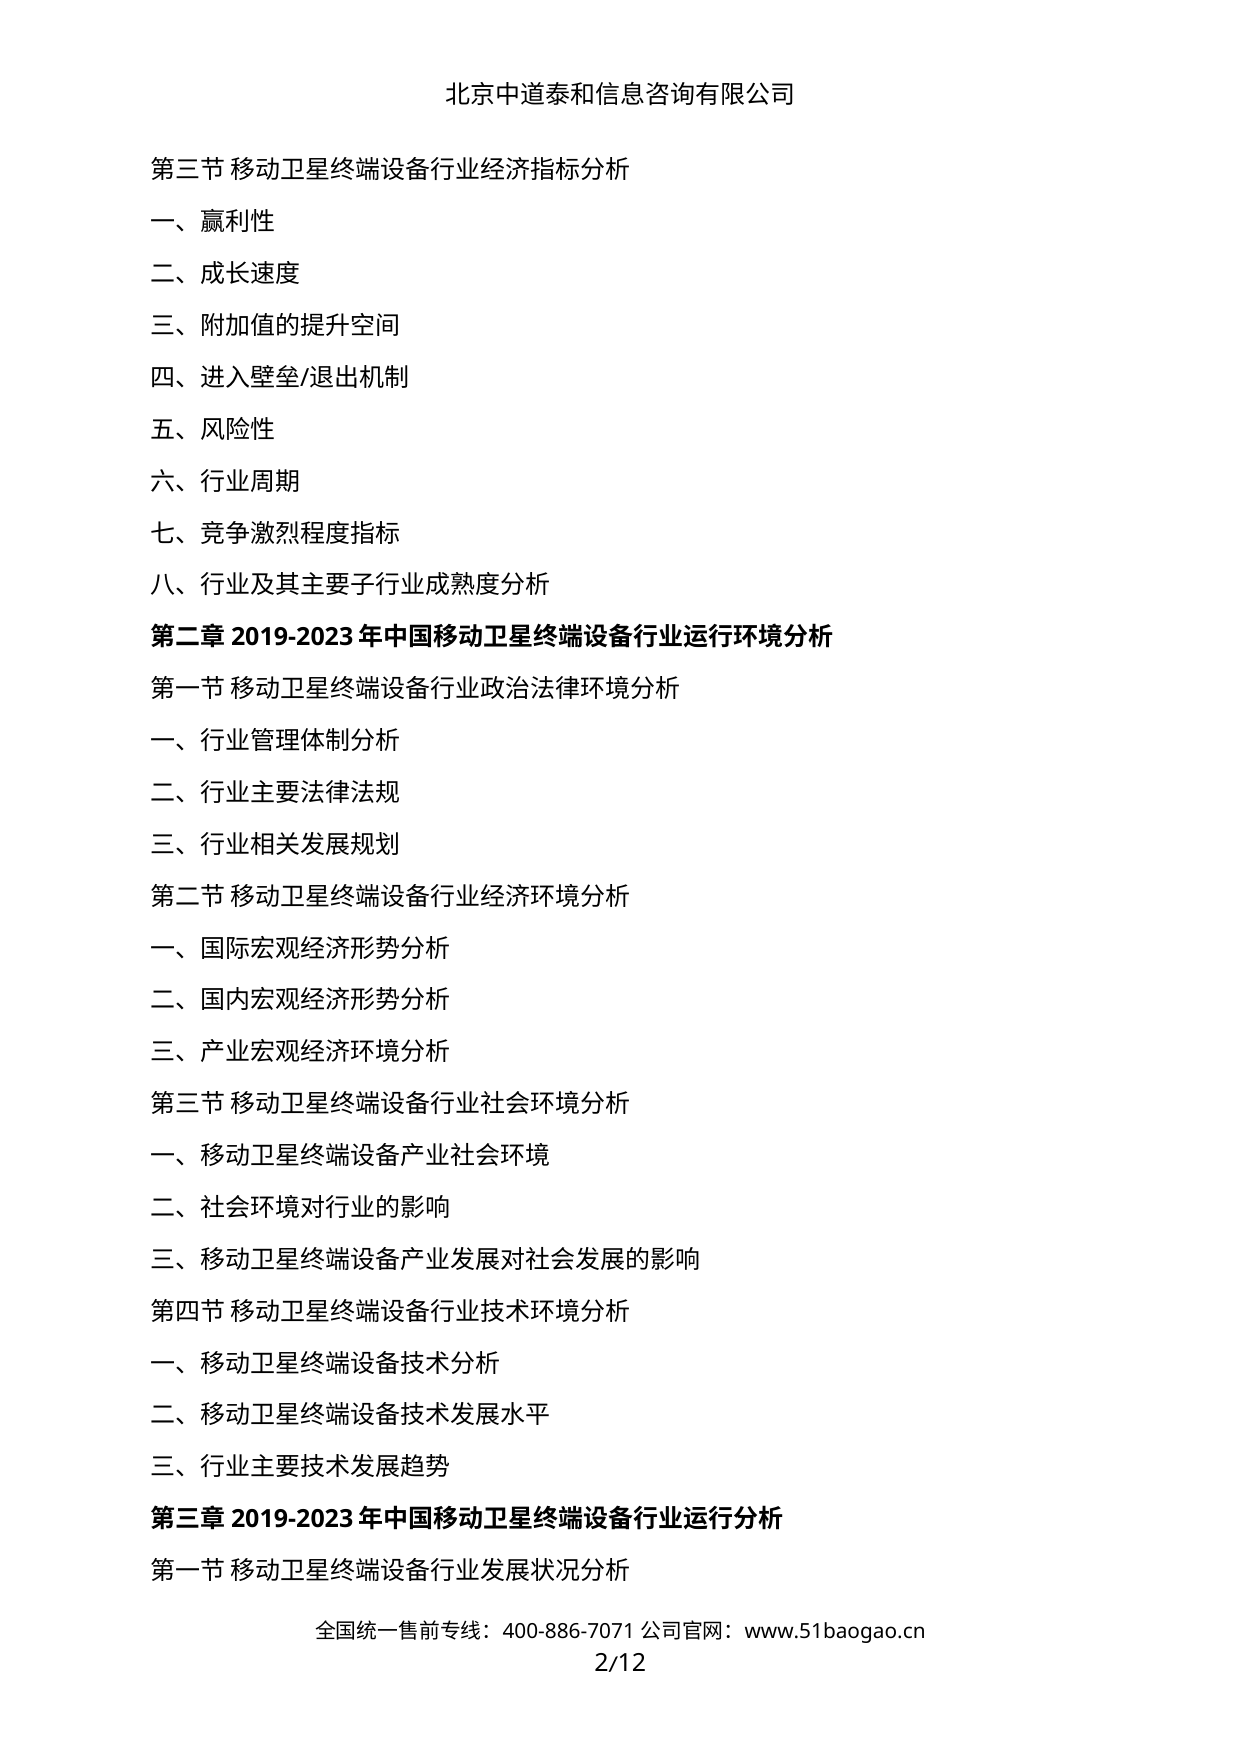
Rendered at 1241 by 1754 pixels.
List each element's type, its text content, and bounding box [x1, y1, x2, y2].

text 五、风险性 [150, 409, 1090, 446]
text 一、移动卫星终端设备技术分析 [150, 1343, 1090, 1379]
text 三、行业主要技术发展趋势 [150, 1447, 1090, 1483]
text 第一节 移动卫星终端设备行业政治法律环境分析 [150, 669, 1090, 705]
text 第三节 移动卫星终端设备行业社会环境分析 [150, 1084, 1090, 1120]
text 七、竞争激烈程度指标 [150, 513, 1090, 549]
text 第三章 2019-2023年中国移动卫星终端设备行业运行分析 [150, 1499, 1090, 1535]
text 八、行业及其主要子行业成熟度分析 [150, 565, 1090, 601]
text 三、行业相关发展规划 [150, 824, 1090, 861]
text 二、行业主要法律法规 [150, 772, 1090, 809]
text 三、移动卫星终端设备产业发展对社会发展的影响 [150, 1239, 1090, 1276]
text 二、成长速度 [150, 254, 1090, 290]
text 第四节 移动卫星终端设备行业技术环境分析 [150, 1291, 1090, 1327]
text 第三节 移动卫星终端设备行业经济指标分析 [150, 150, 1090, 186]
text 第二节 移动卫星终端设备行业经济环境分析 [150, 876, 1090, 912]
text 三、附加值的提升空间 [150, 306, 1090, 342]
text 一、赢利性 [150, 202, 1090, 238]
text 一、行业管理体制分析 [150, 721, 1090, 757]
text 二、移动卫星终端设备技术发展水平 [150, 1395, 1090, 1431]
text 四、进入壁垒/退出机制 [150, 357, 1090, 394]
text 一、移动卫星终端设备产业社会环境 [150, 1136, 1090, 1172]
text 二、社会环境对行业的影响 [150, 1187, 1090, 1224]
text 六、行业周期 [150, 461, 1090, 497]
text 一、国际宏观经济形势分析 [150, 928, 1090, 964]
text 二、国内宏观经济形势分析 [150, 980, 1090, 1016]
text 第二章 2019-2023年中国移动卫星终端设备行业运行环境分析 [150, 617, 1090, 653]
text 三、产业宏观经济环境分析 [150, 1032, 1090, 1068]
text 第一节 移动卫星终端设备行业发展状况分析 [150, 1551, 1090, 1587]
